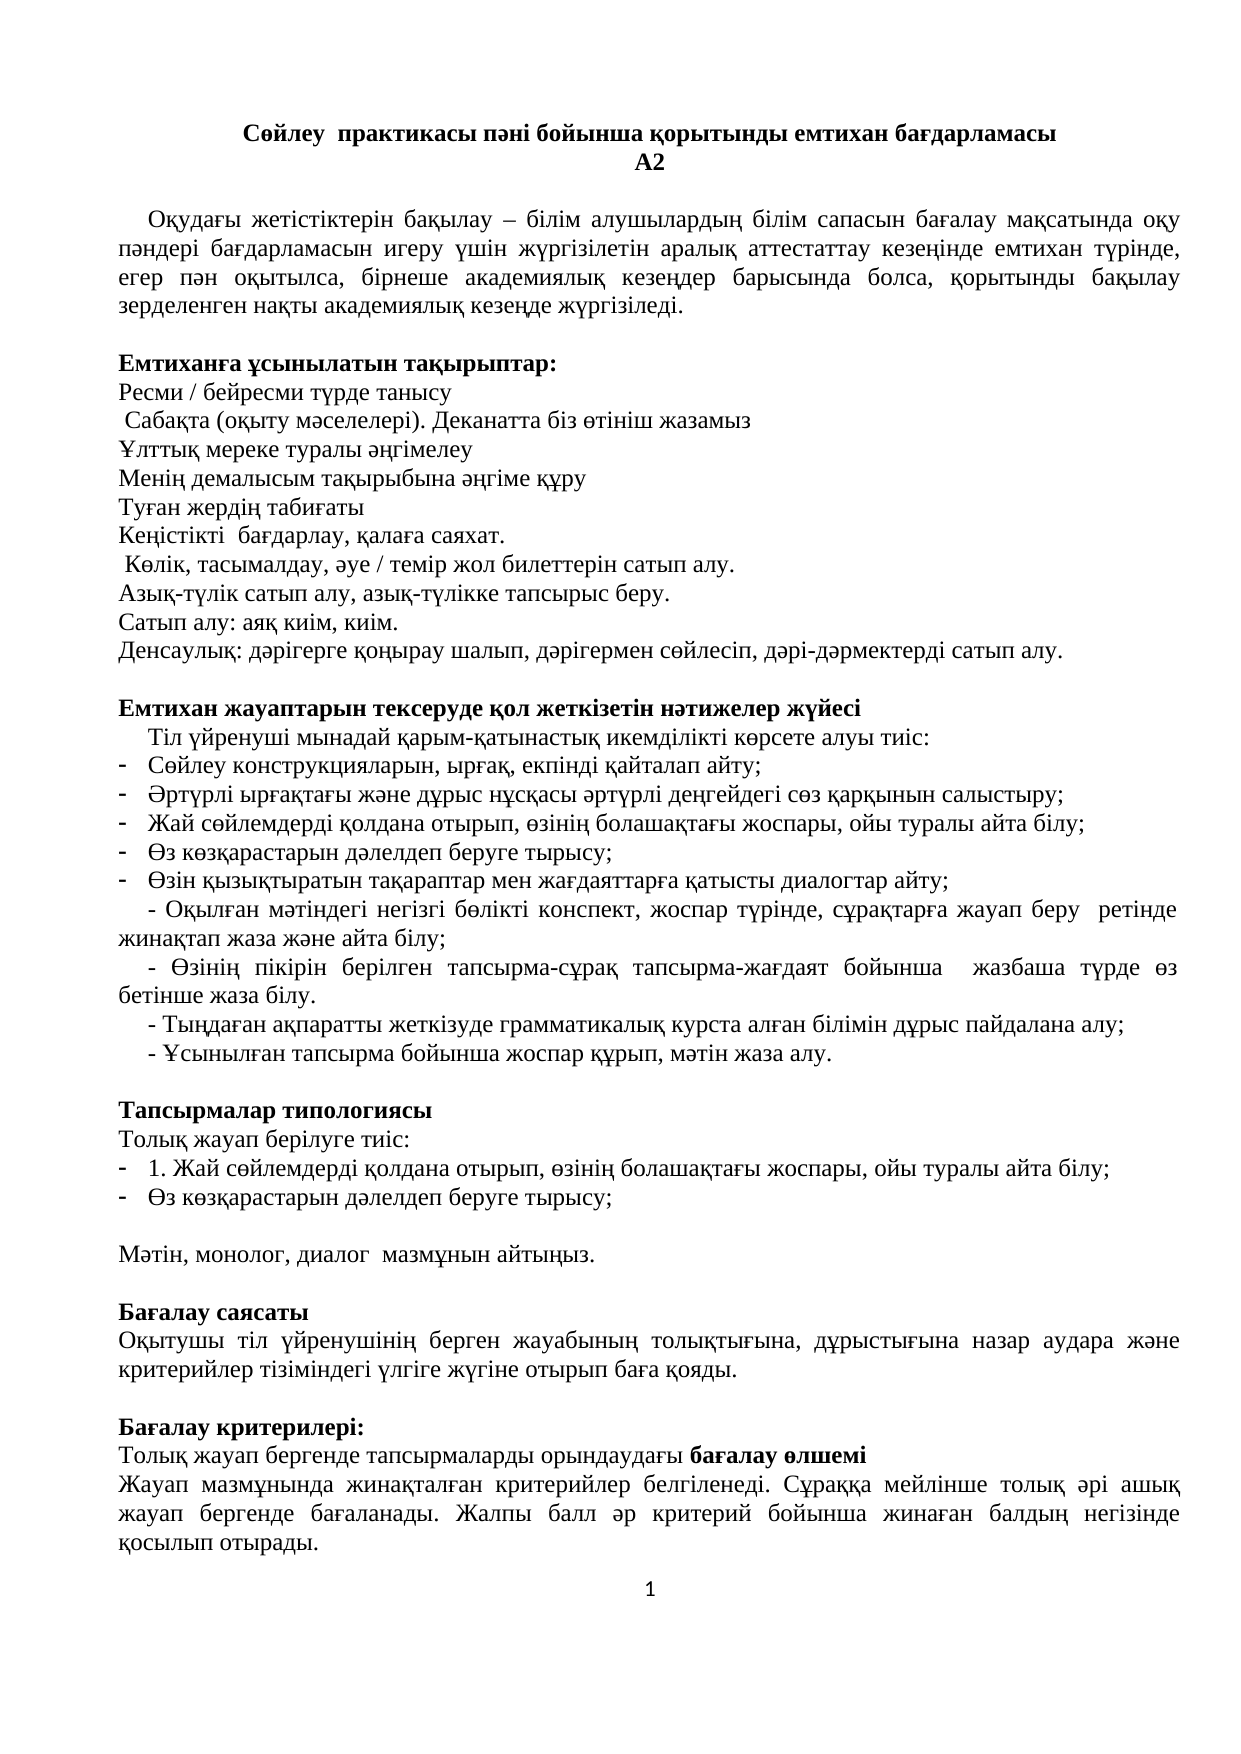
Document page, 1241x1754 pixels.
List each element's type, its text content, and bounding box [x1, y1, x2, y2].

text - Өзінің пікірін берілген тапсырма-сұрақ тапсырма-жағдаят бойынша жазбаша түрде өз бетінше жаза білу. [118, 952, 1179, 1009]
text Бағалау критерилері: [118, 1412, 1181, 1441]
text Толық жауап берілуге тиіс: [118, 1124, 1181, 1153]
text Бағалау саясаты [118, 1297, 1181, 1326]
text Емтиханға ұсынылатын тақырыптар: [118, 348, 1181, 377]
text Менің демалысым тақырыбына әңгіме құру [118, 463, 1181, 492]
list Өз көзқарастарын дәлелдеп беруге тырысу; [118, 837, 1181, 866]
list Өз көзқарастарын дәлелдеп беруге тырысу; [118, 1182, 1181, 1211]
text Денсаулық: дәрігерге қоңырау шалып, дәрігермен сөйлесіп, дәрі-дәрмектерді сатып алу. [118, 636, 1181, 664]
text Оқытушы тіл үйренушінің берген жауабының толықтығына, дұрыстығына назар аудара және критерийлер тізіміндегі үлгіге жүгіне отырып баға қояды. [118, 1326, 1181, 1383]
text Ресми / бейресми түрде танысу [118, 377, 1181, 406]
list Өзін қызықтыратын тақараптар мен жағдаяттарға қатысты диалогтар айту; [118, 866, 1181, 894]
list Жай сөйлемдерді қолдана отырып, өзінің болашақтағы жоспары, ойы туралы айта білу; [118, 808, 1181, 837]
list Әртүрлі ырғақтағы және дұрыс нұсқасы әртүрлі деңгейдегі сөз қарқынын салыстыру; [118, 779, 1181, 808]
text - Тыңдаған ақпаратты жеткізуде грамматикалық курста алған білімін дұрыс пайдалана алу; [118, 1009, 1181, 1038]
list 1. Жай сөйлемдерді қолдана отырып, өзінің болашақтағы жоспары, ойы туралы айта білу; [118, 1153, 1181, 1182]
text - Оқылған мәтіндегі негізгі бөлікті конспект, жоспар түрінде, сұрақтарға жауап беру ретінде жинақтап жаза және айта білу; [118, 894, 1179, 952]
text Сөйлеу практикасы пәні бойынша қорытынды емтихан бағдарламасы [118, 118, 1181, 147]
text Туған жердің табиғаты [118, 492, 1181, 521]
text Тіл үйренуші мынадай қарым-қатынастық икемділікті көрсете алуы тиіс: [118, 722, 1181, 751]
text Сабақта (оқыту мәселелері). Деканатта біз өтініш жазамыз [118, 406, 1181, 434]
text Жауап мазмұнында жинақталған критерийлер белгіленеді. Сұраққа мейлінше толық әрі ашық жауап бергенде бағаланады. Жалпы балл әр критерий бойынша жинаған балдың негізінде қосылып отырады. [118, 1469, 1181, 1556]
text Оқудағы жетістіктерін бақылау – білім алушылардың білім сапасын бағалау мақсатында оқу пәндері бағдарламасын игеру үшін жүргізілетін аралық аттестаттау кезеңінде емтихан түрінде, егер пән оқытылса, бірнеше академиялық кезеңдер барысында болса, қорытынды бақылау зерделенген нақты академиялық кезеңде жүргізіледі. [118, 204, 1181, 319]
text Азық-түлік сатып алу, азық-түлікке тапсырыс беру. [118, 578, 1181, 607]
text А2 [118, 147, 1181, 176]
text Көлік, тасымалдау, әуе / темір жол билеттерін сатып алу. [118, 549, 1181, 578]
text Сатып алу: аяқ киім, киім. [118, 607, 1181, 636]
text Кеңістікті бағдарлау, қалаға саяхат. [118, 521, 1181, 549]
text Ұлттық мереке туралы әңгімелеу [118, 434, 1181, 463]
list Сөйлеу конструкцияларын, ырғақ, екпінді қайталап айту; [118, 751, 1181, 779]
text Мәтін, монолог, диалог мазмұнын айтыңыз. [118, 1239, 1181, 1268]
text - Ұсынылған тапсырма бойынша жоспар құрып, мәтін жаза алу. [118, 1038, 1181, 1067]
text Емтихан жауаптарын тексеруде қол жеткізетін нәтижелер жүйесі [118, 693, 1181, 722]
text Толық жауап бергенде тапсырмаларды орындаудағы бағалау өлшемі [118, 1441, 1181, 1469]
text Тапсырмалар типологиясы [118, 1096, 1181, 1124]
